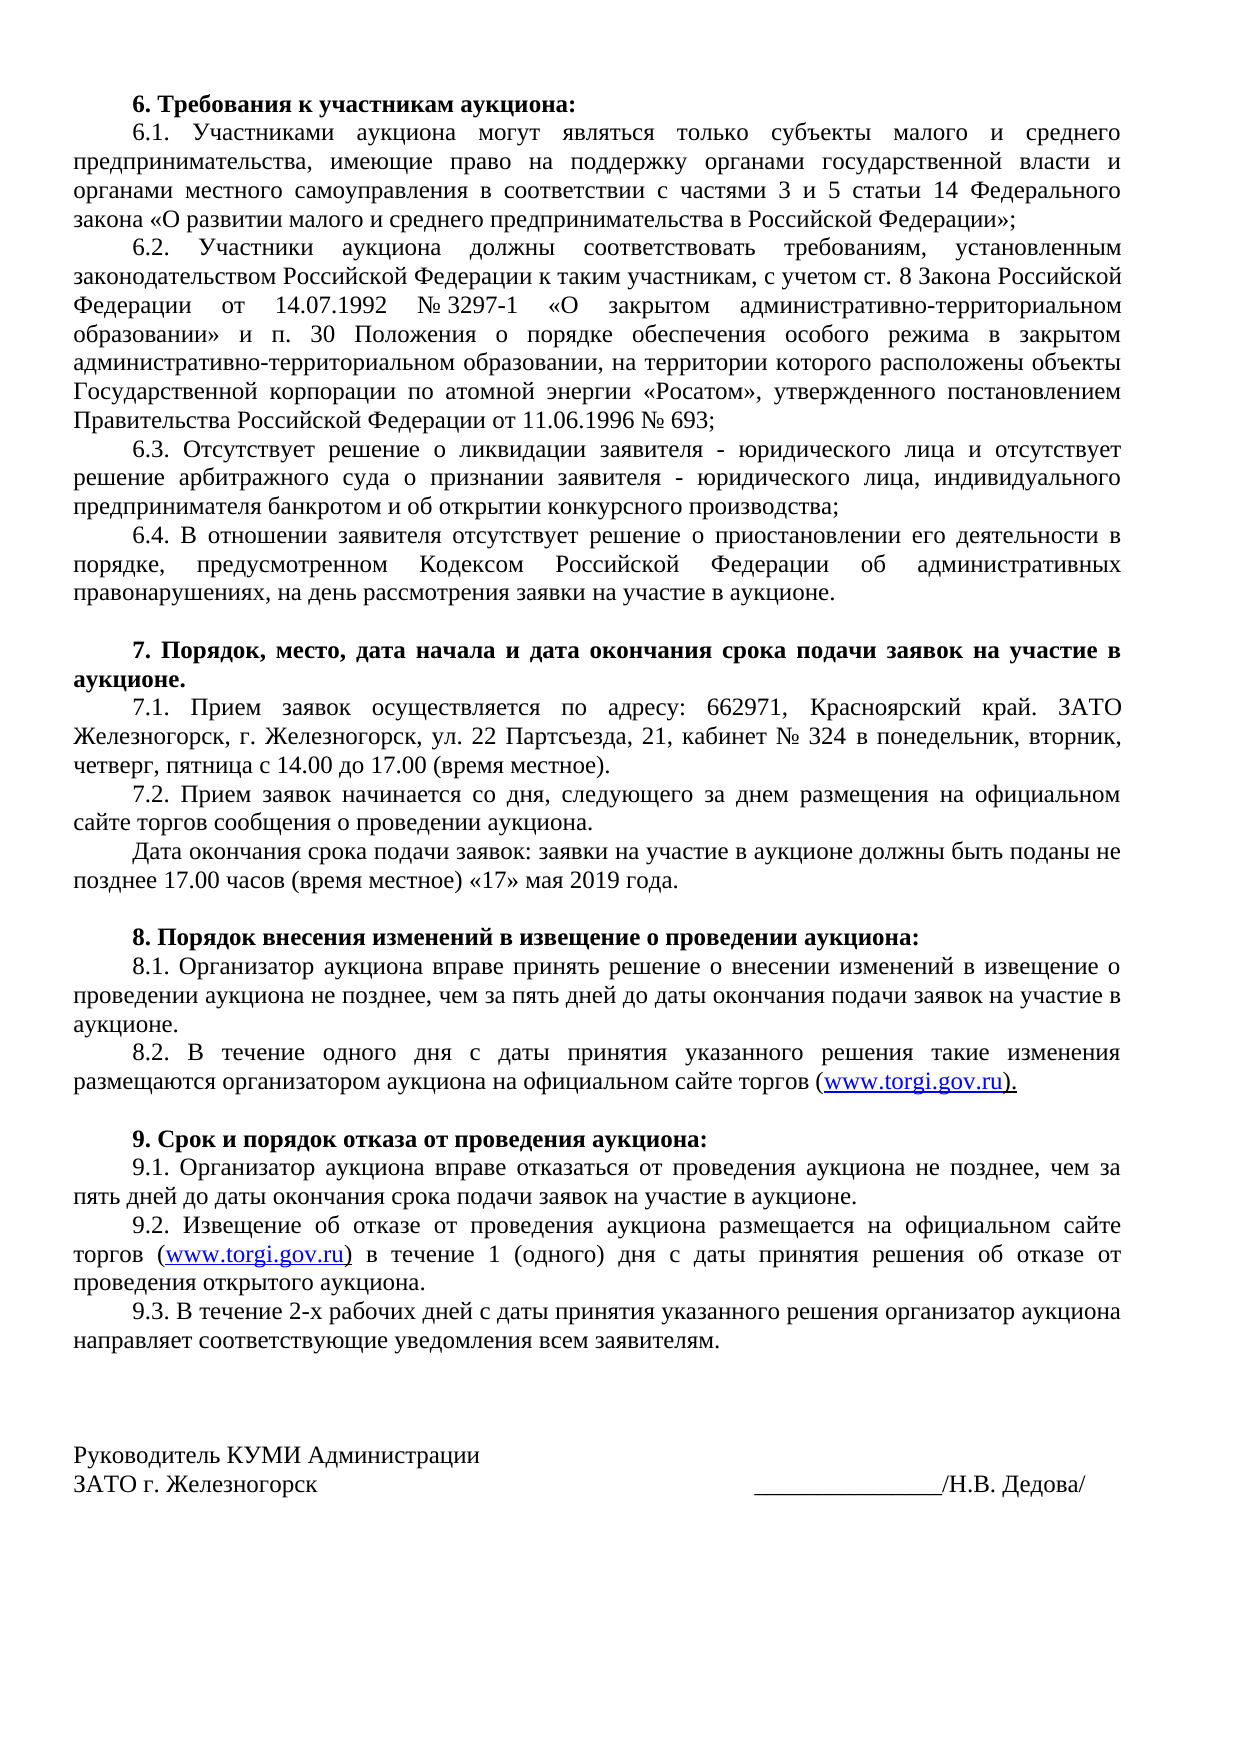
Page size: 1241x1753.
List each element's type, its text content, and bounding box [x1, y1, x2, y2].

text 6.3. Отсутствует решение о ликвидации заявителя - юридического лица и отсутствует решение арбитражного суда о признании заявителя - юридического лица, индивидуального предпринимателя банкротом и об открытии конкурсного производства; [73, 434, 1122, 520]
text 9.3. В течение 2-х рабочих дней с даты принятия указанного решения организатор аукциона направляет соответствующие уведомления всем заявителям. [73, 1296, 1122, 1354]
text 6.2. Участники аукциона должны соответствовать требованиям, установленным законодательством Российской Федерации к таким участникам, с учетом ст. 8 Закона Российской Федерации от 14.07.1992 № 3297-1 «О закрытом административно-территориальном образовании» и п. 30 Положения о порядке обеспечения особого режима в закрытом административно-территориальном образовании, на территории которого расположены объекты Государственной корпорации по атомной энергии «Росатом», утвержденного постановлением Правительства Российской Федерации от 11.06.1996 № 693; [73, 232, 1122, 434]
text 9.1. Организатор аукциона вправе отказаться от проведения аукциона не позднее, чем за пять дней до даты окончания срока подачи заявок на участие в аукционе. [73, 1152, 1122, 1210]
text 7. Порядок, место, дата начала и дата окончания срока подачи заявок на участие в аукционе. [73, 635, 1122, 692]
text 8. Порядок внесения изменений в извещение о проведении аукциона: [73, 922, 1122, 951]
text 6. Требования к участникам аукциона: [73, 89, 1122, 117]
text 6.1. Участниками аукциона могут являться только субъекты малого и среднего предпринимательства, имеющие право на поддержку органами государственной власти и органами местного самоуправления в соответствии с частями 3 и 5 статьи 14 Федерального закона «О развитии малого и среднего предпринимательства в Российской Федерации»; [73, 117, 1122, 232]
text Руководитель КУМИ Администрации [73, 1440, 1122, 1469]
text 8.2. В течение одного дня с даты принятия указанного решения такие изменения размещаются организатором аукциона на официальном сайте торгов (www.torgi.gov.ru). [73, 1037, 1122, 1095]
text Дата окончания срока подачи заявок: заявки на участие в аукционе должны быть поданы не позднее 17.00 часов (время местное) «17» мая 2019 года. [73, 836, 1122, 894]
text 7.1. Прием заявок осуществляется по адресу: 662971, Красноярский край. ЗАТО Железногорск, г. Железногорск, ул. 22 Партсъезда, 21, кабинет № 324 в понедельник, вторник, четверг, пятница с 14.00 до 17.00 (время местное). [73, 692, 1122, 779]
text ЗАТО г. Железногорск _______________/Н.В. Дедова/ [73, 1469, 1122, 1497]
text 6.4. В отношении заявителя отсутствует решение о приостановлении его деятельности в порядке, предусмотренном Кодексом Российской Федерации об административных правонарушениях, на день рассмотрения заявки на участие в аукционе. [73, 520, 1122, 606]
text 8.1. Организатор аукциона вправе принять решение о внесении изменений в извещение о проведении аукциона не позднее, чем за пять дней до даты окончания подачи заявок на участие в аукционе. [73, 951, 1122, 1037]
text 9.2. Извещение об отказе от проведения аукциона размещается на официальном сайте торгов (www.torgi.gov.ru) в течение 1 (одного) дня с даты принятия решения об отказе от проведения открытого аукциона. [73, 1210, 1122, 1296]
text 7.2. Прием заявок начинается со дня, следующего за днем размещения на официальном сайте торгов сообщения о проведении аукциона. [73, 779, 1122, 836]
text 9. Срок и порядок отказа от проведения аукциона: [73, 1124, 1122, 1152]
